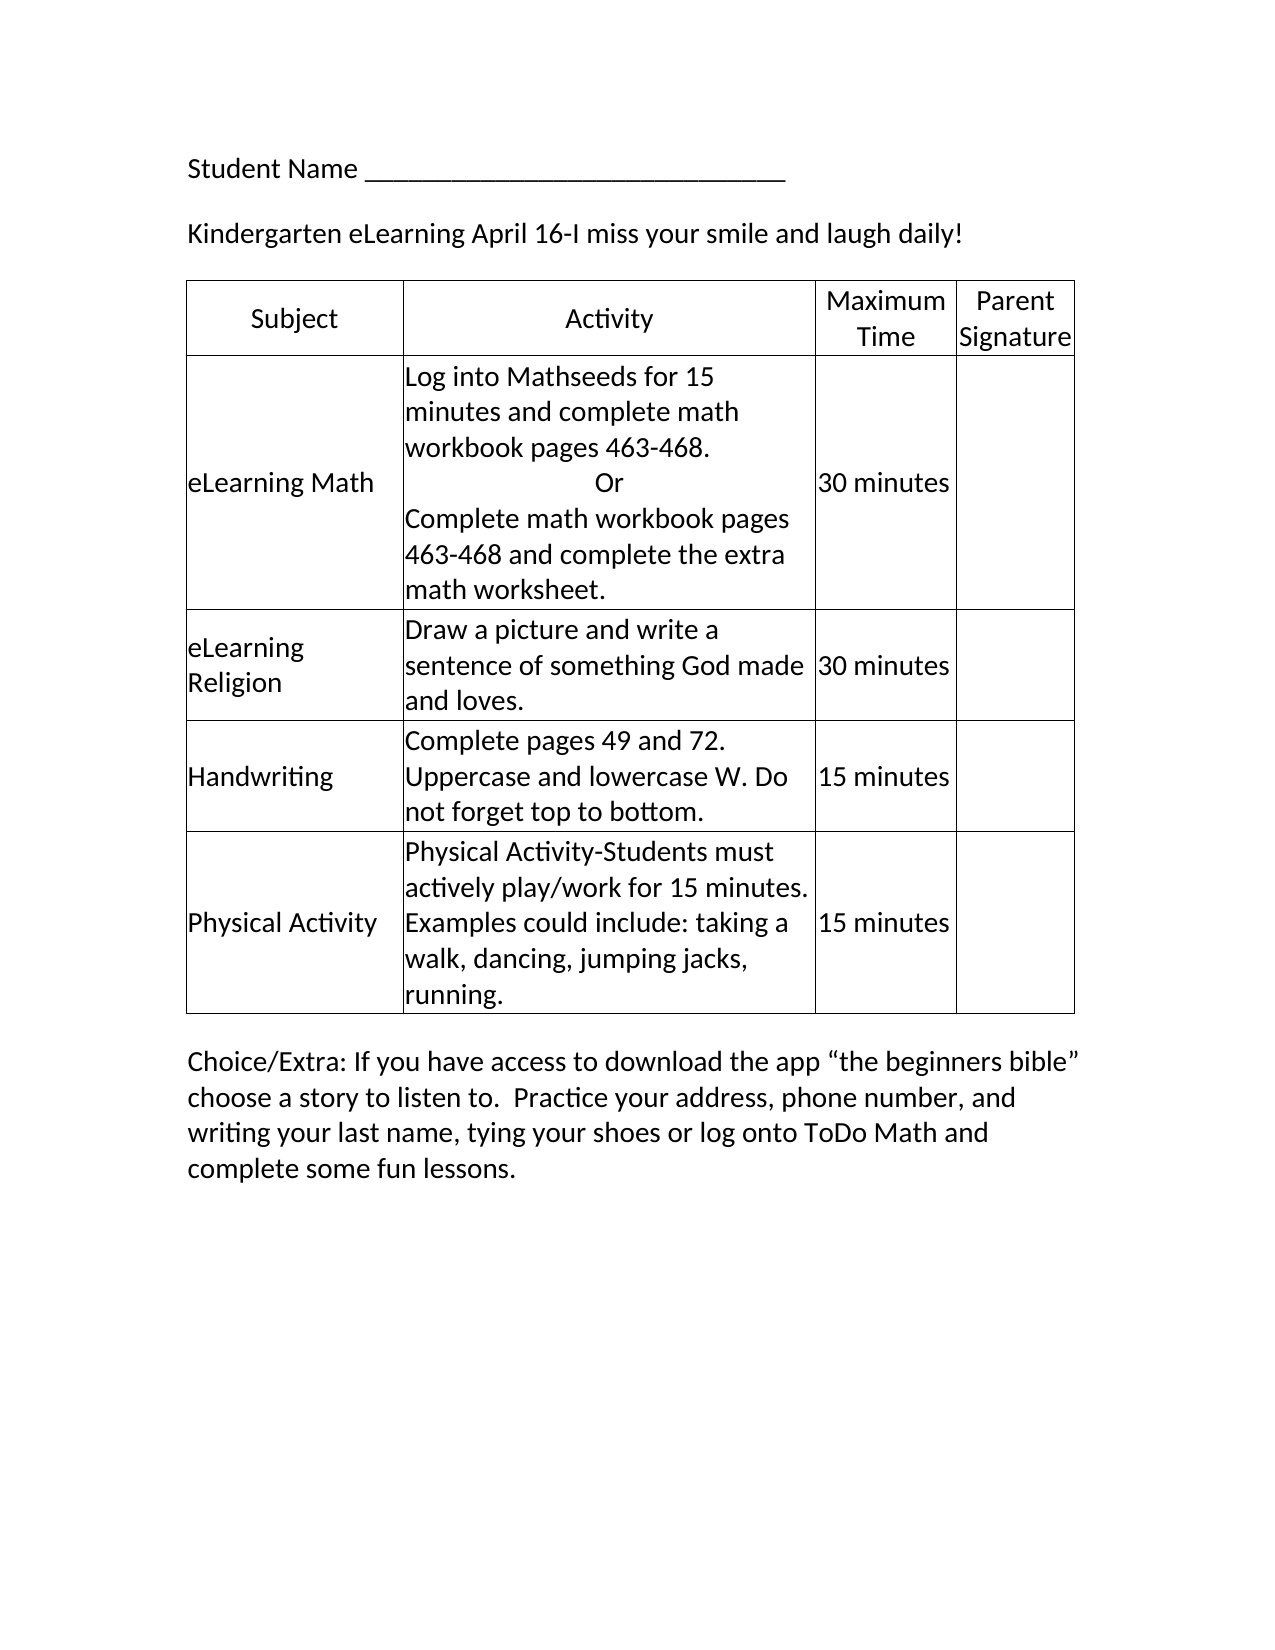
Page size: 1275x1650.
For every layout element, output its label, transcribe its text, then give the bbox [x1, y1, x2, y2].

table_cell 30 minutes [816, 356, 956, 608]
table_header Activity [404, 281, 815, 355]
table_cell 30 minutes [816, 610, 956, 719]
table_cell [957, 356, 1074, 608]
table_cell eLearning Religion [187, 610, 403, 719]
table_cell Draw a picture and write a sentence of something God made and loves. [404, 610, 815, 719]
text Student Name _____________________________ [187, 150, 1087, 186]
table_cell Log into Mathseeds for 15 minutes and complete math workbook pages 463-468. Or Complete math workbook pages 463-468 and complete the extra math worksheet. [404, 356, 815, 608]
table_cell [957, 721, 1074, 831]
text Choice/Extra: If you have access to download the app “the beginners bible” choose a story to listen to. Practice your address, phone number, and writing your last name, tying your shoes or log onto ToDo Math and complete some fun lessons. [187, 1043, 1087, 1186]
table_header Subject [187, 281, 403, 355]
table_cell Physical Activity [187, 832, 403, 1013]
table_cell [957, 832, 1074, 1013]
table_cell Physical Activity-Students must actively play/work for 15 minutes. Examples could include: taking a walk, dancing, jumping jacks, running. [404, 832, 815, 1013]
table_header Parent Signature [957, 281, 1074, 355]
table_cell 15 minutes [816, 721, 956, 831]
table_cell eLearning Math [187, 356, 403, 608]
text Kindergarten eLearning April 16-I miss your smile and laugh daily! [187, 215, 1087, 250]
table_cell [957, 610, 1074, 719]
table_cell 15 minutes [816, 832, 956, 1013]
table_header Maximum Time [816, 281, 956, 355]
table_cell Handwriting [187, 721, 403, 831]
table_cell Complete pages 49 and 72. Uppercase and lowercase W. Do not forget top to bottom. [404, 721, 815, 831]
